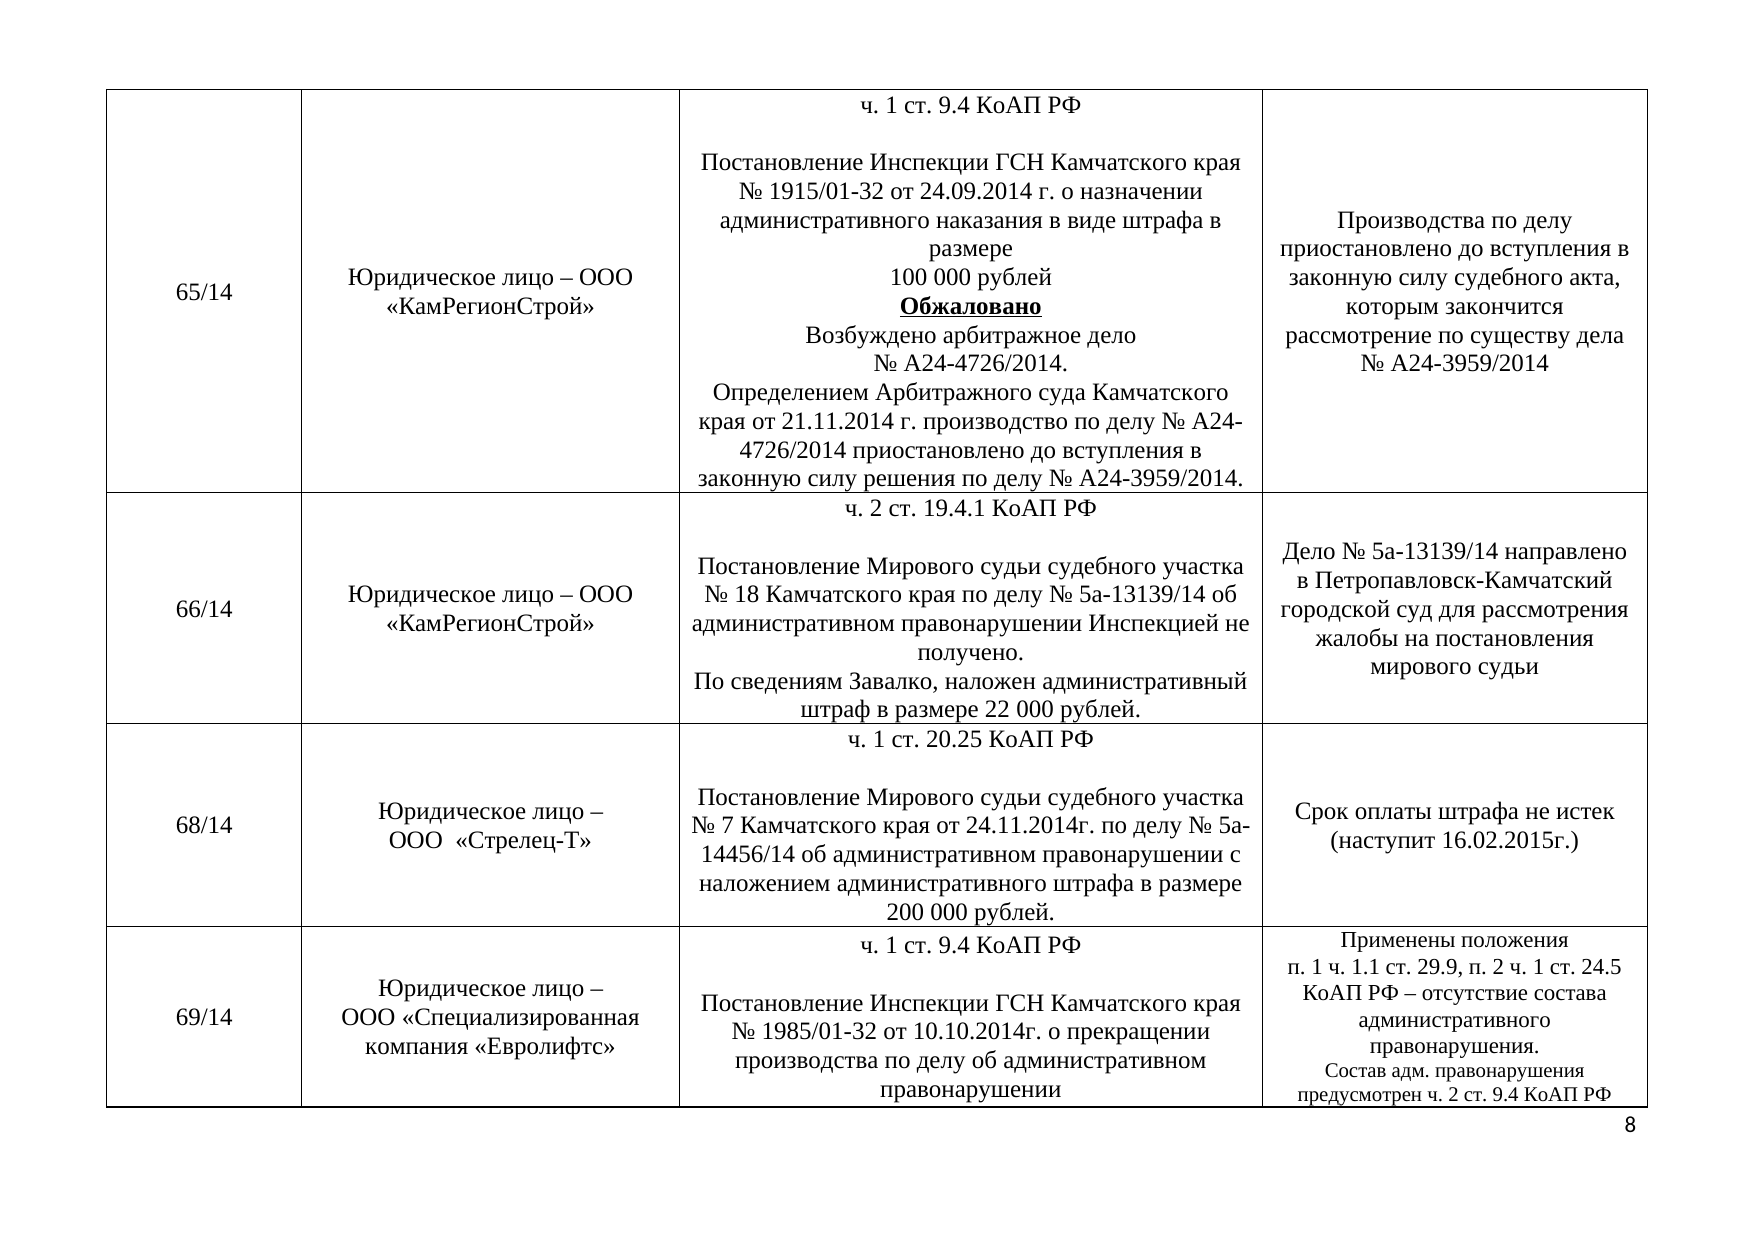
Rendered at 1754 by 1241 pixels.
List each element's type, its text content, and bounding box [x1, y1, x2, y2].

table_cell 69/14 [107, 927, 301, 1106]
table_cell Применены положения п. 1 ч. 1.1 ст. 29.9, п. 2 ч. 1 ст. 24.5 КоАП РФ – отсутствие состава административного правонарушения. Состав адм. правонарушения предусмотрен ч. 2 ст. 9.4 КоАП РФ [1263, 927, 1647, 1106]
table_cell ч. 1 ст. 20.25 КоАП РФ Постановление Мирового судьи судебного участка № 7 Камчатского края от 24.11.2014г. по делу № 5а-14456/14 об административном правонарушении с наложением административного штрафа в размере 200 000 рублей. [680, 724, 1262, 926]
table_cell ч. 2 ст. 19.4.1 КоАП РФ Постановление Мирового судьи судебного участка № 18 Камчатского края по делу № 5а-13139/14 об административном правонарушении Инспекцией не получено. По сведениям Завалко, наложен административный штраф в размере 22 000 рублей. [680, 493, 1262, 723]
table_cell Производства по делу приостановлено до вступления в законную силу судебного акта, которым закончится рассмотрение по существу дела № А24-3959/2014 [1263, 90, 1647, 492]
table_cell Срок оплаты штрафа не истек (наступит 16.02.2015г.) [1263, 724, 1647, 926]
table_cell Юридическое лицо – ООО «КамРегионСтрой» [302, 493, 679, 723]
table_cell Юридическое лицо – ООО «Стрелец-Т» [302, 724, 679, 926]
table_cell 66/14 [107, 493, 301, 723]
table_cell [302, 927, 679, 1106]
table_cell 68/14 [107, 724, 301, 926]
table_cell ч. 1 ст. 9.4 КоАП РФ Постановление Инспекции ГСН Камчатского края № 1985/01-32 от 10.10.2014г. о прекращении производства по делу об административном правонарушении [680, 927, 1262, 1106]
table_cell ч. 1 ст. 9.4 КоАП РФ Постановление Инспекции ГСН Камчатского края № 1915/01-32 от 24.09.2014 г. о назначении административного наказания в виде штрафа в размере 100 000 рублей Обжаловано Возбуждено арбитражное дело № А24-4726/2014. Определением Арбитражного суда Камчатского края от 21.11.2014 г. производство по делу № А24-4726/2014 приостановлено до вступления в законную силу решения по делу № А24-3959/2014. [680, 90, 1262, 492]
table_cell Юридическое лицо – ООО «КамРегионСтрой» [302, 90, 679, 492]
table_cell 65/14 [107, 90, 301, 492]
table_cell Дело № 5а-13139/14 направлено в Петропавловск-Камчатский городской суд для рассмотрения жалобы на постановления мирового судьи [1263, 493, 1647, 723]
